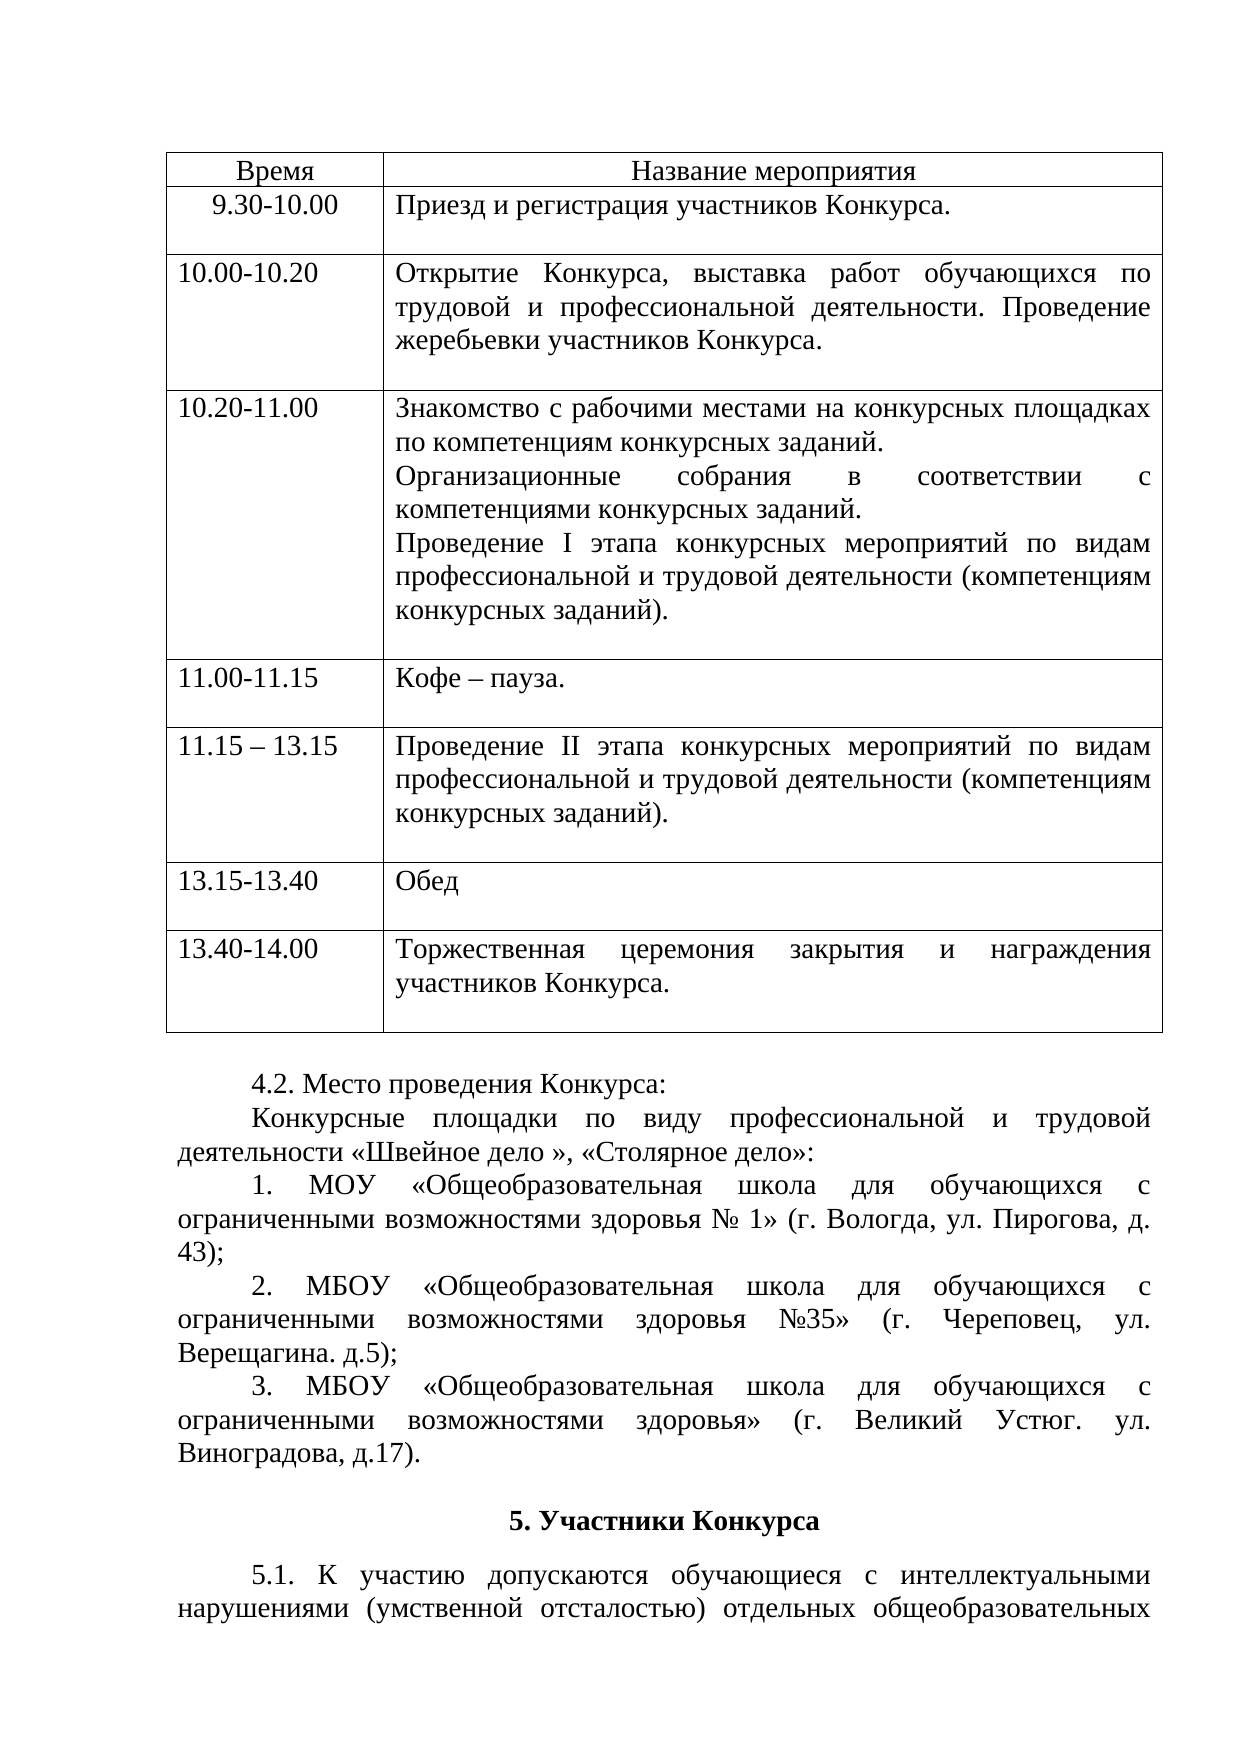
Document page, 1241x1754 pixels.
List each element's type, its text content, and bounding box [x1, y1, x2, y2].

table_cell Открытие Конкурса, выставка работ обучающихся по трудовой и профессиональной деятельности. Проведение жеребьевки участников Конкурса. [384, 255, 1162, 389]
table_cell 13.15-13.40 [167, 863, 383, 930]
text 2. МБОУ «Общеобразовательная школа для обучающихся с ограниченными возможностями здоровья №35» (г. Череповец, ул. Верещагина. д.5); [177, 1268, 1152, 1368]
table_cell Кофе – пауза. [384, 660, 1162, 727]
table_cell 10.00-10.20 [167, 255, 383, 389]
text 4.2. Место проведения Конкурса: [177, 1067, 1152, 1100]
text 5. Участники Конкурса [177, 1503, 1152, 1536]
table_header Время [167, 153, 383, 186]
table_cell Обед [384, 863, 1162, 930]
text 1. МОУ «Общеобразовательная школа для обучающихся с ограниченными возможностями здоровья № 1» (г. Вологда, ул. Пирогова, д. 43); [177, 1167, 1152, 1268]
table_cell 13.40-14.00 [167, 931, 383, 1032]
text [177, 1557, 1152, 1624]
table_cell 9.30-10.00 [167, 187, 383, 254]
table_header Название мероприятия [384, 153, 1162, 186]
table_cell Торжественная церемония закрытия и награждения участников Конкурса. [384, 931, 1162, 1032]
text 3. МБОУ «Общеобразовательная школа для обучающихся с ограниченными возможностями здоровья» (г. Великий Устюг. ул. Виноградова, д.17). [177, 1368, 1152, 1469]
table_cell Проведение II этапа конкурсных мероприятий по видам профессиональной и трудовой деятельности (компетенциям конкурсных заданий). [384, 728, 1162, 862]
table_cell 11.15 – 13.15 [167, 728, 383, 862]
text Конкурсные площадки по виду профессиональной и трудовой деятельности «Швейное дело », «Столярное дело»: [177, 1100, 1152, 1167]
table_cell Знакомство с рабочими местами на конкурсных площадках по компетенциям конкурсных заданий. Организационные собрания в соответствии с компетенциями конкурсных заданий. Проведение I этапа конкурсных мероприятий по видам профессиональной и трудовой деятельности (компетенциям конкурсных заданий). [384, 391, 1162, 659]
table_cell 10.20-11.00 [167, 391, 383, 659]
table_cell Приезд и регистрация участников Конкурса. [384, 187, 1162, 254]
table_cell 11.00-11.15 [167, 660, 383, 727]
